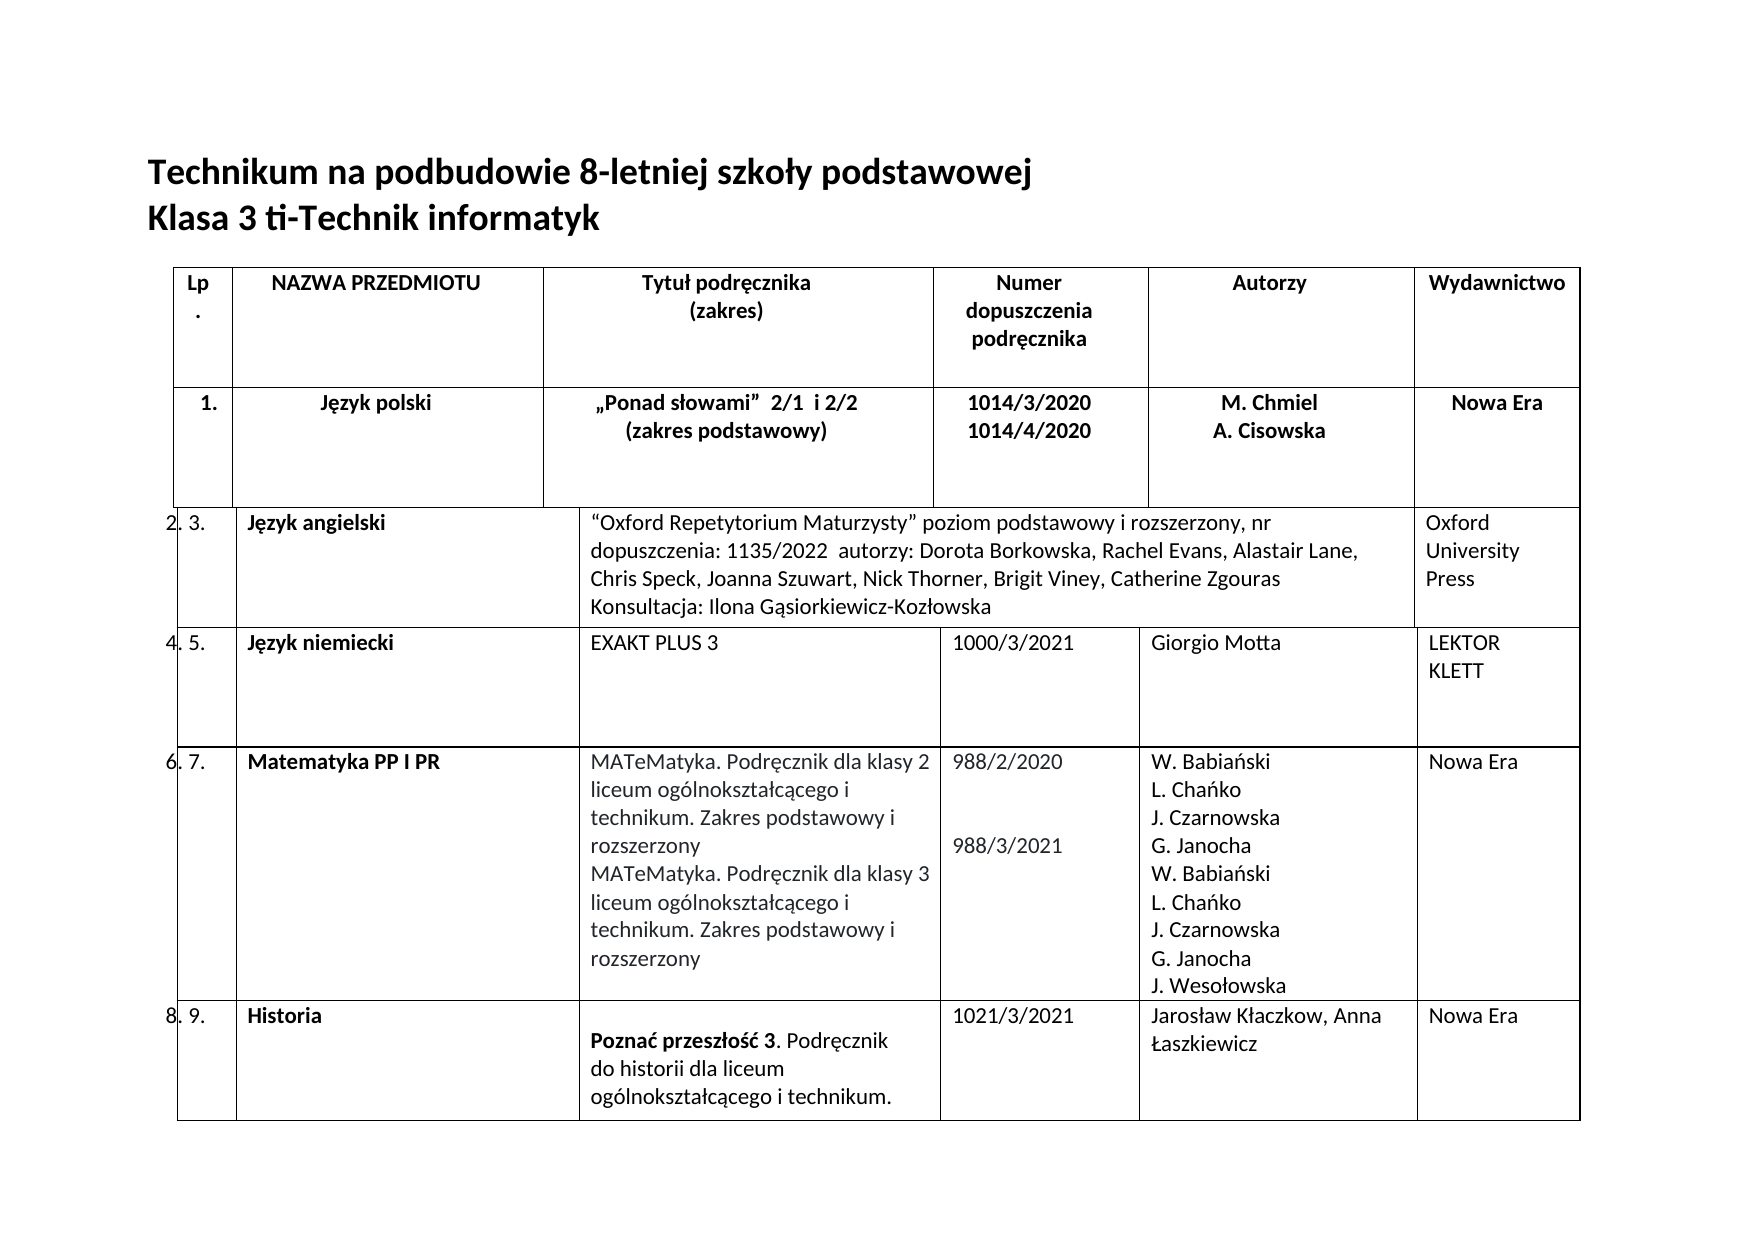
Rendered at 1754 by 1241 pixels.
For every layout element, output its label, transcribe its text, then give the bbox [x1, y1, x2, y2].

table_header Autorzy [1149, 268, 1414, 387]
table_cell Język polski [233, 388, 543, 507]
table_cell 1014/3/2020 1014/4/2020 [934, 388, 1148, 507]
table_cell [174, 388, 232, 507]
table_cell MATeMatyka. Podręcznik dla klasy 2 liceum ogólnokształcącego i technikum. Zakres podstawowy i rozszerzony MATeMatyka. Podręcznik dla klasy 3 liceum ogólnokształcącego i technikum. Zakres podstawowy i rozszerzony [580, 748, 940, 1000]
table_header Tytuł podręcznika (zakres) [544, 268, 933, 387]
table_cell [178, 1001, 236, 1119]
table_cell 1021/3/2021 [941, 1001, 1139, 1119]
table_cell Nowa Era [1415, 388, 1579, 507]
table_cell Nowa Era [1418, 1001, 1579, 1119]
table_cell 1000/3/2021 [941, 628, 1139, 746]
table_cell LEKTOR KLETT [1418, 628, 1579, 746]
table_cell Oxford University Press [1415, 508, 1579, 627]
table_cell “Oxford Repetytorium Maturzysty” poziom podstawowy i rozszerzony, nr dopuszczenia: 1135/2022 autorzy: Dorota Borkowska, Rachel Evans, Alastair Lane, Chris Speck, Joanna Szuwart, Nick Thorner, Brigit Viney, Catherine Zgouras Konsultacja: Ilona Gąsiorkiewicz-Kozłowska [580, 508, 1414, 627]
table_cell Nowa Era [1418, 748, 1579, 1000]
table_header Lp. [174, 268, 232, 387]
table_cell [580, 1001, 940, 1119]
table_header NAZWA PRZEDMIOTU [233, 268, 543, 387]
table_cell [1140, 1001, 1417, 1119]
text Klasa 3 ti-Technik informatyk [148, 193, 1582, 239]
table_cell Historia [237, 1001, 579, 1119]
table_cell „Ponad słowami” 2/1 i 2/2 (zakres podstawowy) [544, 388, 933, 507]
table_cell [178, 628, 236, 746]
table_cell Matematyka PP I PR [237, 748, 579, 1000]
table_header Numer dopuszczenia podręcznika [934, 268, 1148, 387]
table_cell W. Babiański L. Chańko J. Czarnowska G. Janocha W. Babiański L. Chańko J. Czarnowska G. Janocha J. Wesołowska [1140, 748, 1417, 1000]
table_cell EXAKT PLUS 3 [580, 628, 940, 746]
table_cell Język niemiecki [237, 628, 579, 746]
table_cell Giorgio Motta [1140, 628, 1417, 746]
table_cell 988/2/2020 988/3/2021 [941, 748, 1139, 1000]
table_cell M. Chmiel A. Cisowska [1149, 388, 1414, 507]
table_cell [178, 748, 236, 1000]
table_cell [178, 508, 236, 627]
text Technikum na podbudowie 8-letniej szkoły podstawowej [148, 148, 1582, 193]
table_header Wydawnictwo [1415, 268, 1579, 387]
table_cell Język angielski [237, 508, 579, 627]
